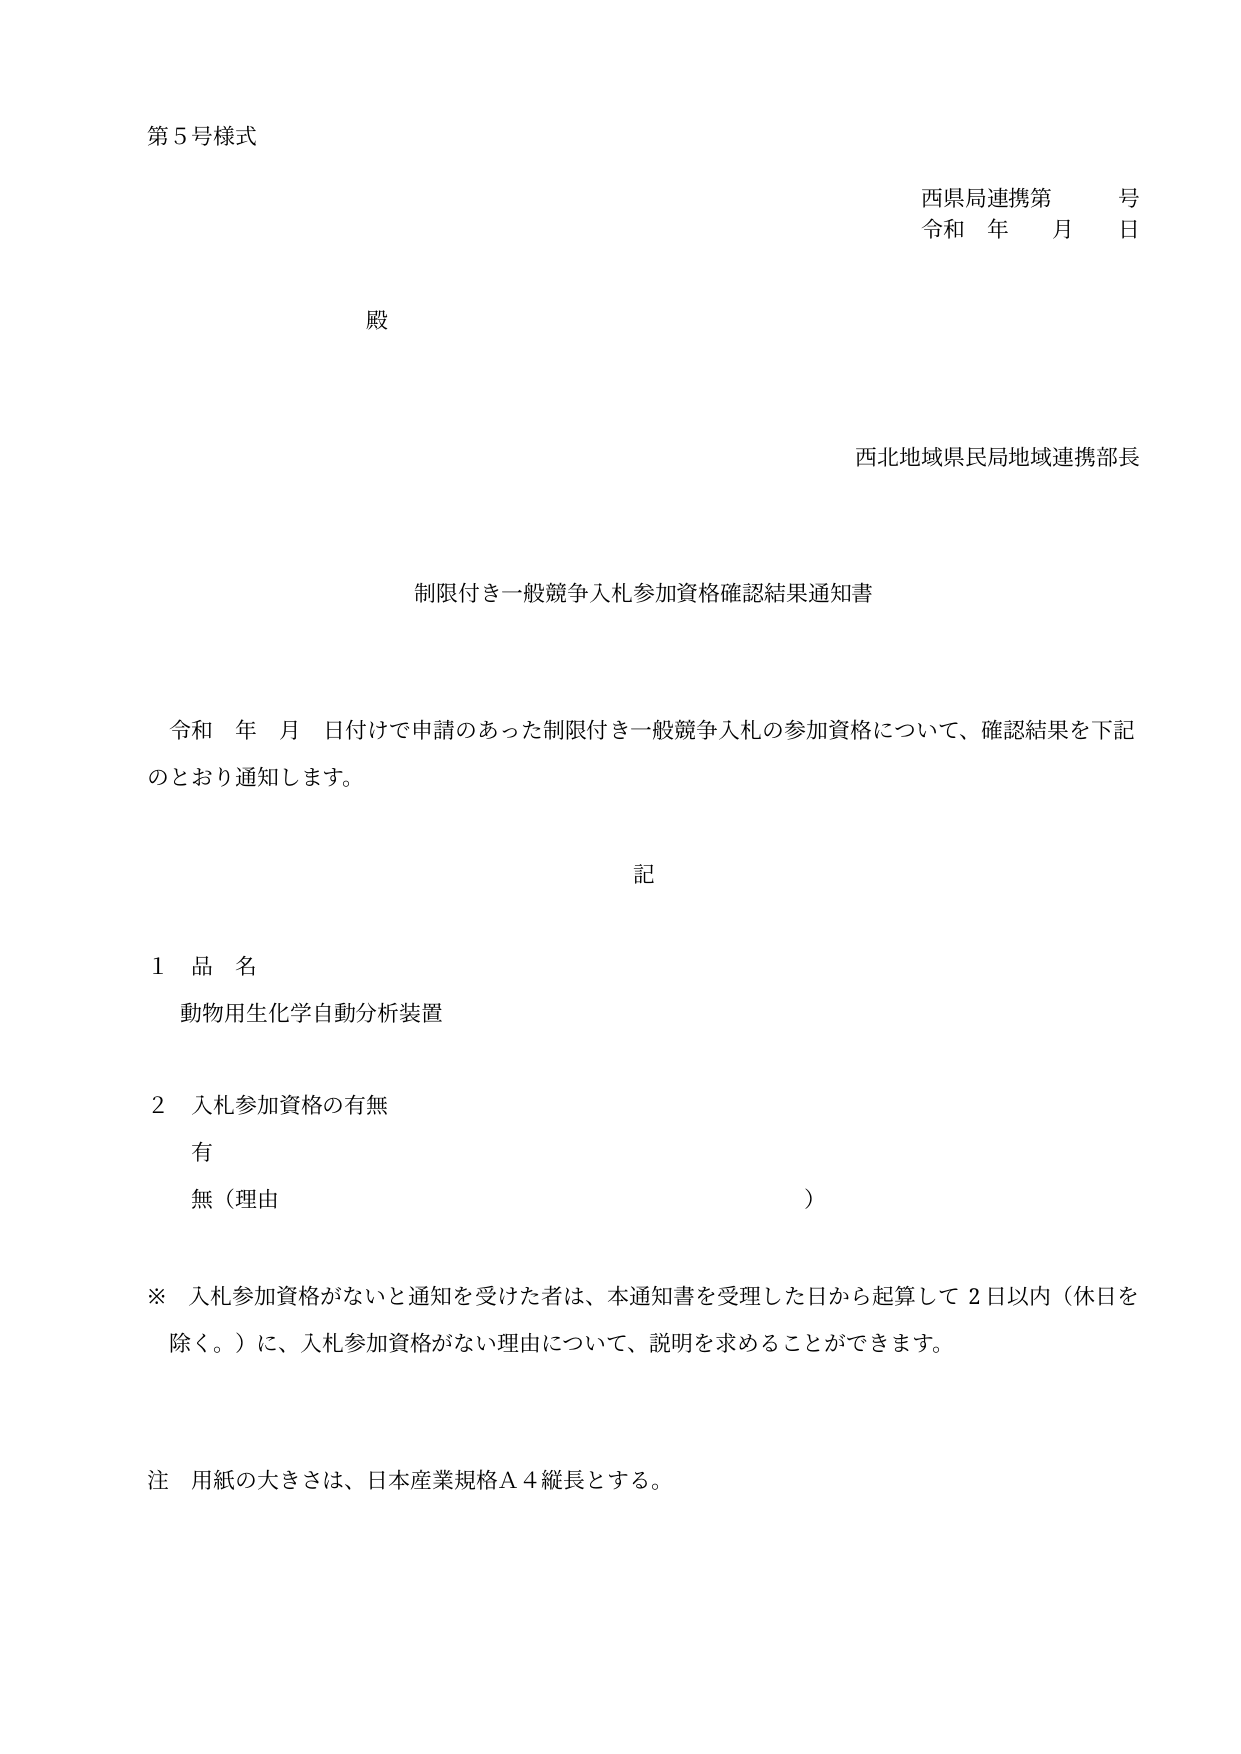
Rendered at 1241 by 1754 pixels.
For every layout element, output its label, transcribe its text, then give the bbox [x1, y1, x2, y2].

text 無（理由 ） [148, 1182, 1140, 1214]
text 動物用生化学自動分析装置 [148, 996, 1140, 1028]
text 記 [148, 857, 1140, 888]
text ２ 入札参加資格の有無 [148, 1088, 1140, 1119]
text 第５号様式 [148, 119, 1140, 151]
text 制限付き一般競争入札参加資格確認結果通知書 [148, 576, 1140, 608]
text 令和 年 月 日付けで申請のあった制限付き一般競争入札の参加資格について、確認結果を下記のとおり通知します。 [148, 713, 1140, 792]
text ※ 入札参加資格がないと通知を受けた者は、本通知書を受理した日から起算して2日以内（休日を除く。）に、入札参加資格がない理由について、説明を求めることができます。 [148, 1279, 1140, 1358]
text 注 用紙の大きさは、日本産業規格Ａ４縦長とする。 [148, 1463, 1140, 1495]
text 西北地域県民局地域連携部長 [148, 440, 1140, 471]
text 西県局連携第 号 [148, 181, 1140, 212]
text 令和 年 月 日 [148, 212, 1140, 244]
text 有 [148, 1135, 1140, 1167]
text 殿 [148, 303, 1140, 335]
text １ 品 名 [148, 949, 1140, 980]
